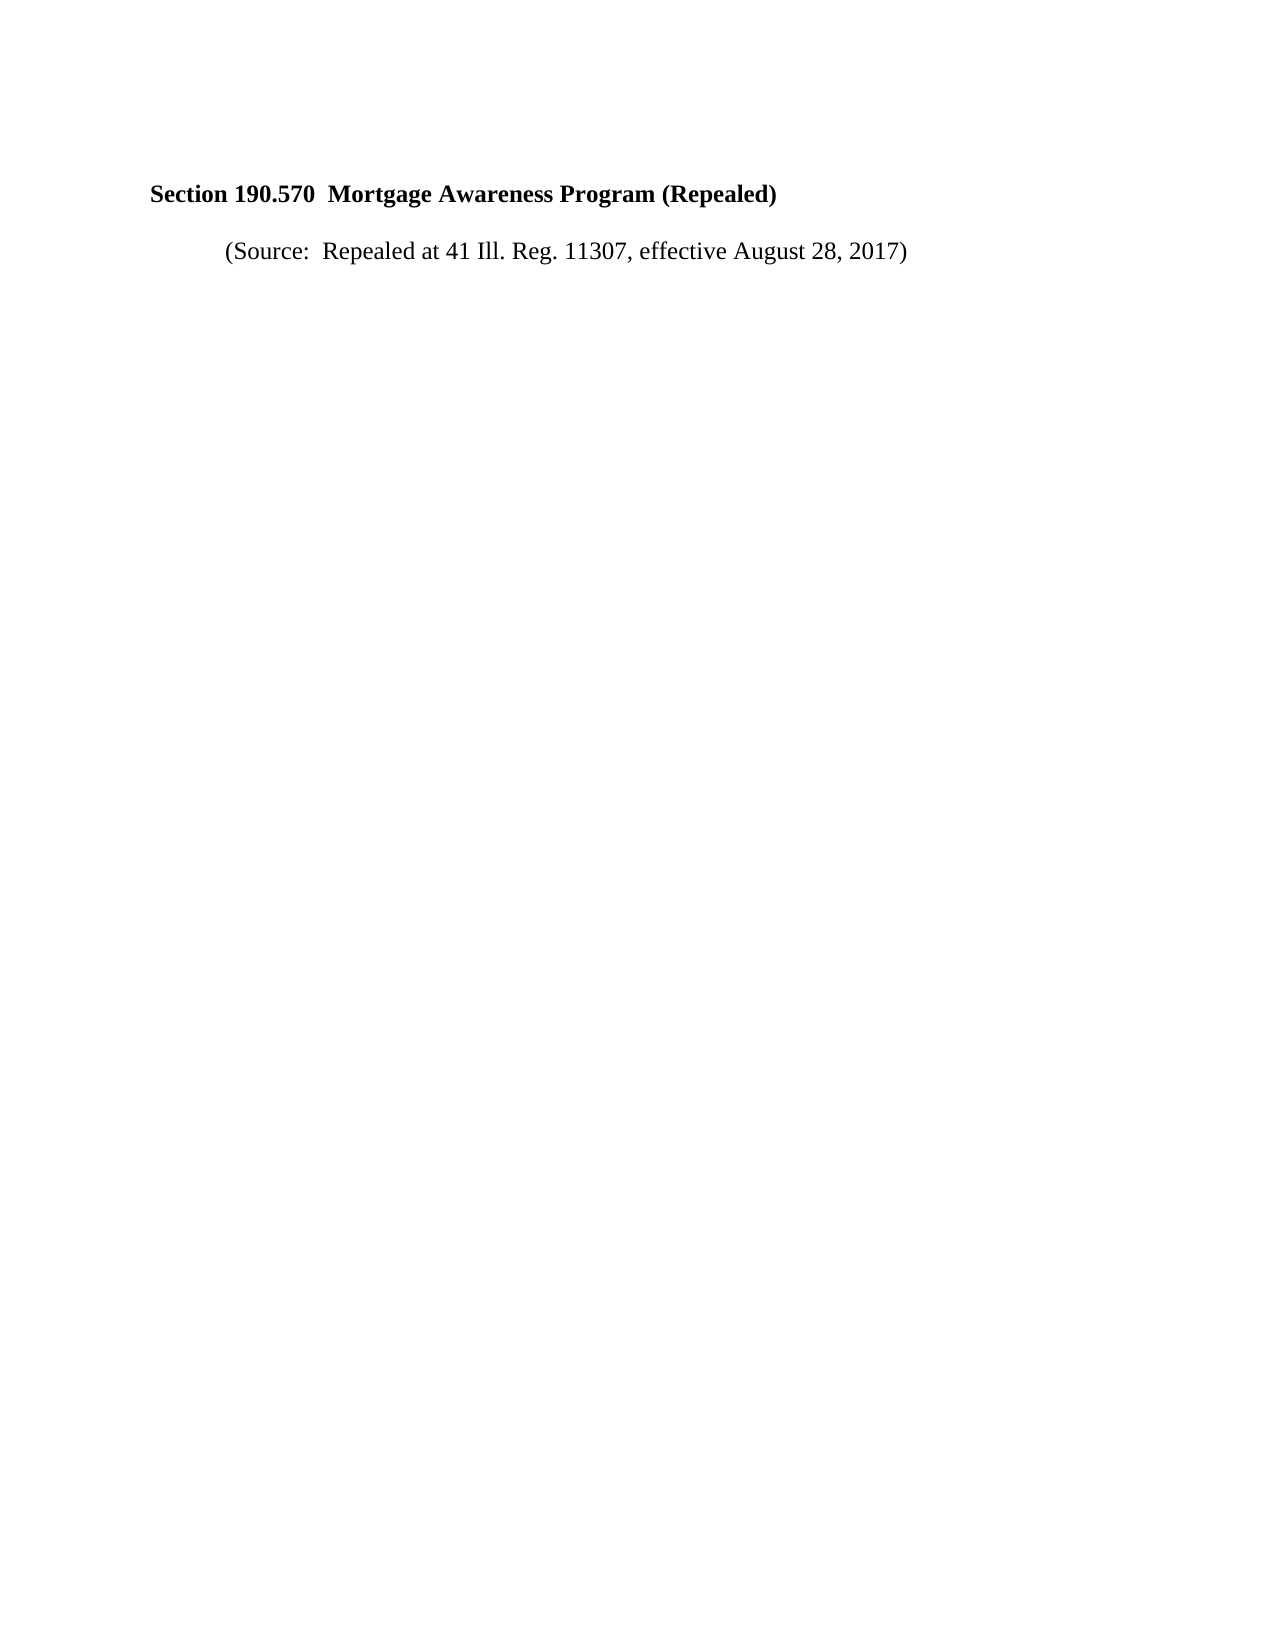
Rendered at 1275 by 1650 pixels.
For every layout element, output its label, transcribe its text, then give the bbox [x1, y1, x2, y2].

text Section 190.570 Mortgage Awareness Program (Repealed) [150, 179, 1125, 207]
text (Source: Repealed at 41 Ill. Reg. 11307, effective August 28, 2017) [225, 236, 1125, 265]
